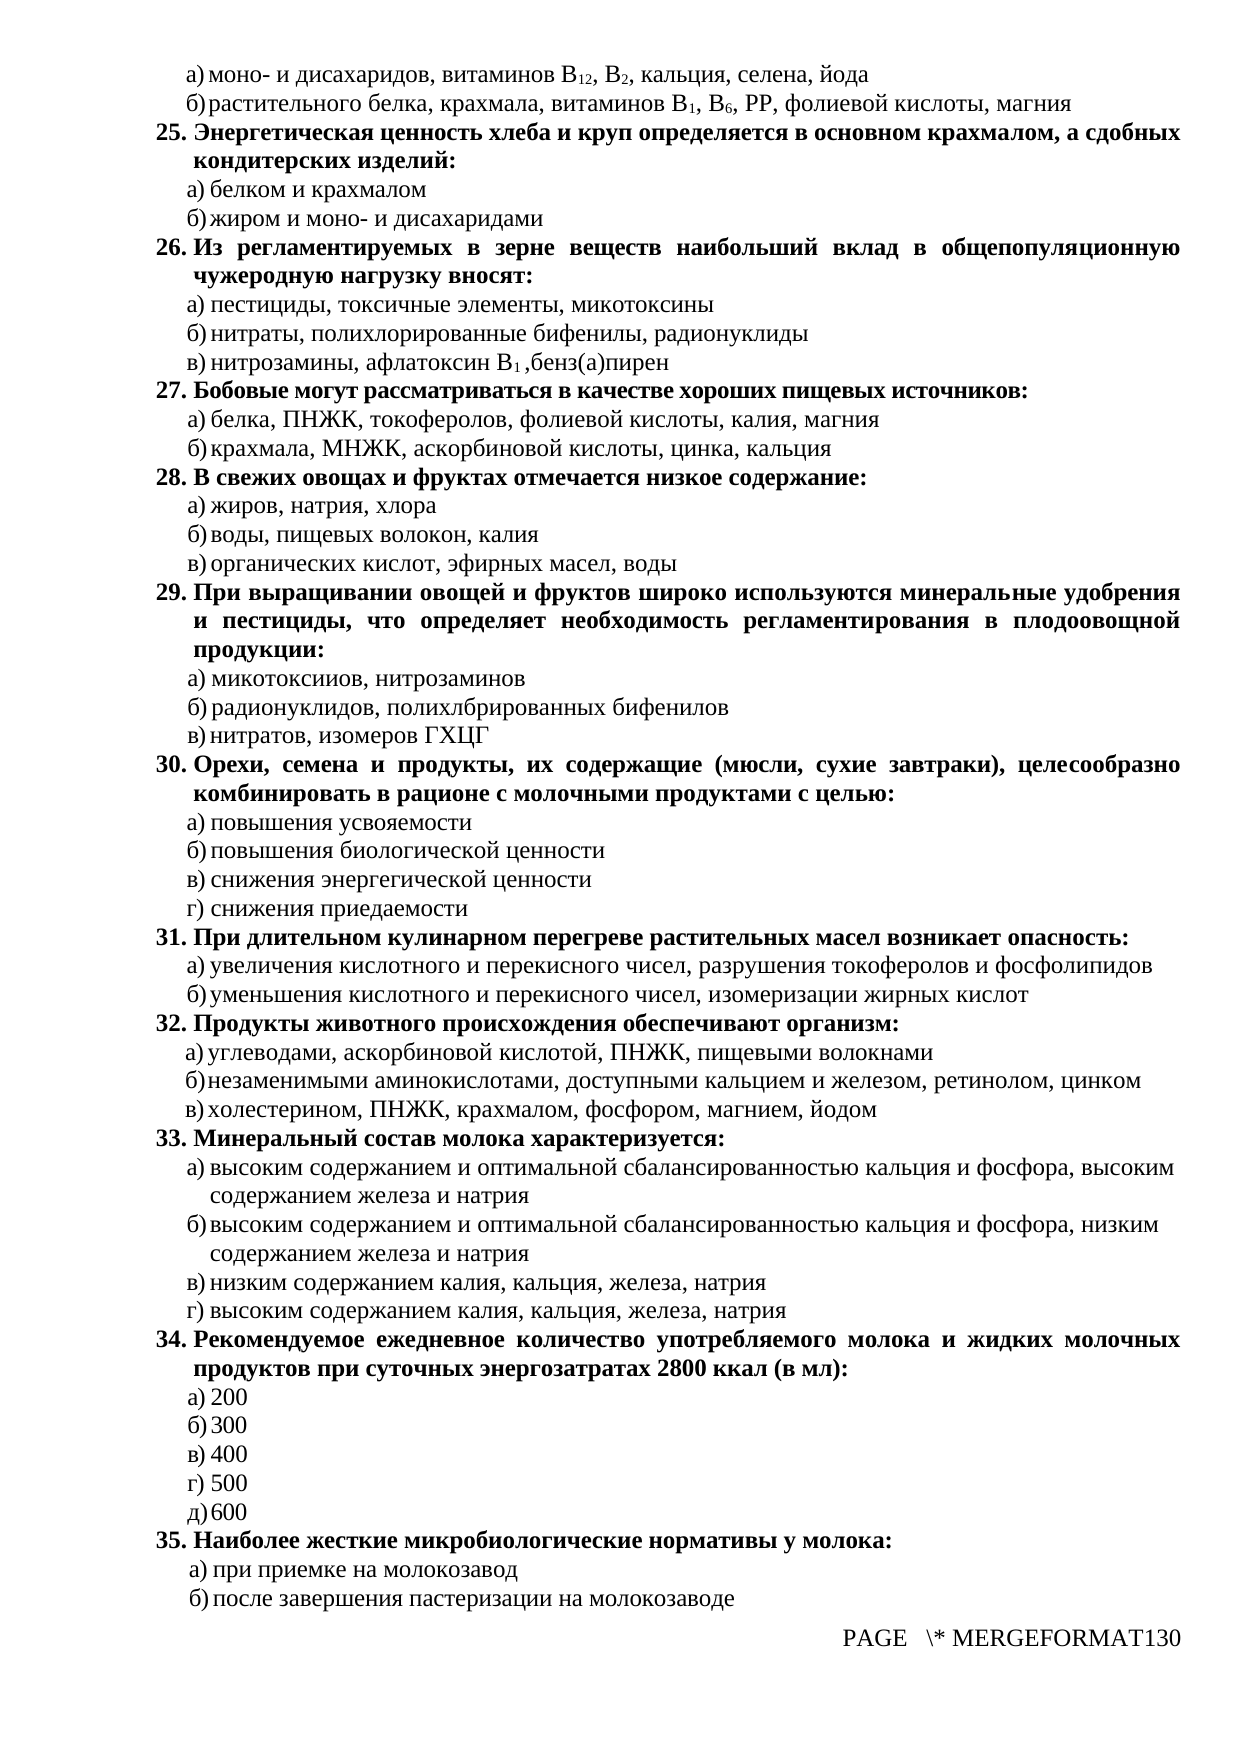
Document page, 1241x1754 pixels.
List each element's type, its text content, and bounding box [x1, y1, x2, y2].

text а) повышения усвояемости [186, 807, 1181, 835]
text б) после завершения пастеризации на молокозаводе [189, 1583, 1181, 1612]
list Бобовые могут рассматриваться в качестве хороших пищевых источников: [156, 375, 1181, 404]
text в) нитрозамины, афлатоксин В1 ,бенз(а)пирен [186, 347, 1181, 375]
text б) уменьшения кислотного и перекисного чисел, изомеризации жирных кислот [186, 979, 1180, 1008]
text б) повышения биологической ценности [186, 835, 1181, 864]
text б) растительного белка, крахмала, витаминов В1, В6, РР, фолиевой кислоты, магния [186, 88, 1181, 117]
text г) высоким содержанием калия, кальция, железа, натрия [186, 1295, 1181, 1324]
text б) крахмала, МНЖК, аскорбиновой кислоты, цинка, кальция [187, 433, 1181, 462]
text б) воды, пищевых волокон, калия [187, 519, 1181, 548]
list Продукты животного происхождения обеспечивают организм: [156, 1008, 1181, 1037]
list Рекомендуемое ежедневное количество употребляемого молока и жидких молочных продуктов при суточных энергозатратах 2800 ккал (в мл): [156, 1324, 1181, 1382]
list Минеральный состав молока характеризуется: [156, 1123, 1181, 1152]
text а) пестициды, токсичные элементы, микотоксины [186, 289, 1181, 318]
list При выращивании овощей и фруктов широко используются минеральные удобрения и пестициды, что определяет необходимость регламентирования в плодоовощной продукции: [156, 577, 1180, 663]
list Наиболее жесткие микробиологические нормативы у молока: [156, 1525, 1181, 1554]
text а) высоким содержанием и оптимальной сбалансированностью кальция и фосфора, высоким содержанием железа и натрия [186, 1152, 1181, 1209]
list В свежих овощах и фруктах отмечается низкое содержание: [156, 462, 1181, 490]
text б) незаменимыми аминокислотами, доступными кальцием и железом, ретинолом, цинком [185, 1065, 1181, 1094]
text а) углеводами, аскорбиновой кислотой, ПНЖК, пищевыми волокнами [185, 1037, 1181, 1065]
text а) микотоксииов, нитрозаминов [187, 663, 1181, 692]
text в) нитратов, изомеров ГХЦГ [187, 720, 1181, 749]
text б) жиром и моно- и дисахаридами [186, 203, 1181, 232]
text д) 600 [187, 1497, 1181, 1525]
text б) 300 [187, 1410, 1181, 1439]
text а) белка, ПНЖК, токоферолов, фолиевой кислоты, калия, магния [187, 404, 1181, 433]
text а) жиров, натрия, хлора [187, 490, 1181, 519]
text в) 400 [187, 1439, 1181, 1468]
text в) низким содержанием калия, кальция, железа, натрия [186, 1267, 1181, 1295]
text б) высоким содержанием и оптимальной сбалансированностью кальция и фосфора, низким содержанием железа и натрия [186, 1209, 1181, 1267]
text в) холестерином, ПНЖК, крахмалом, фосфором, магнием, йодом [185, 1094, 1181, 1123]
text а) 200 [187, 1382, 1181, 1410]
text в) снижения энергегической ценности [186, 864, 1181, 893]
text а) при приемке на молокозавод [189, 1554, 1181, 1583]
list Орехи, семена и продукты, их содержащие (мюсли, сухие завтраки), целесообразно комбинировать в рационе с молочными продуктами с целью: [156, 749, 1180, 807]
text в) органических кислот, эфирных масел, воды [187, 548, 1181, 577]
list Из регламентируемых в зерне веществ наибольший вклад в общепопуляционную чужеродную нагрузку вносят: [156, 232, 1180, 289]
text г) снижения приедаемости [186, 893, 1181, 922]
text а) увеличения кислотного и перекисного чисел, разрушения токоферолов и фосфолипидов [186, 950, 1180, 979]
list Энергетическая ценность хлеба и круп определяется в основном крахмалом, а сдобных кондитерских изделий: [156, 117, 1180, 174]
list При длительном кулинарном перегреве растительных масел возникает опасность: [156, 922, 1181, 950]
text а) белком и крахмалом [186, 174, 1181, 203]
text б) радионуклидов, полихлбрированных бифенилов [187, 692, 1181, 720]
text а) моно- и дисахаридов, витаминов В12, В2, кальция, селена, йода [186, 59, 1181, 88]
text г) 500 [187, 1468, 1181, 1497]
text б) нитраты, полихлорированные бифенилы, радионуклиды [186, 318, 1181, 347]
